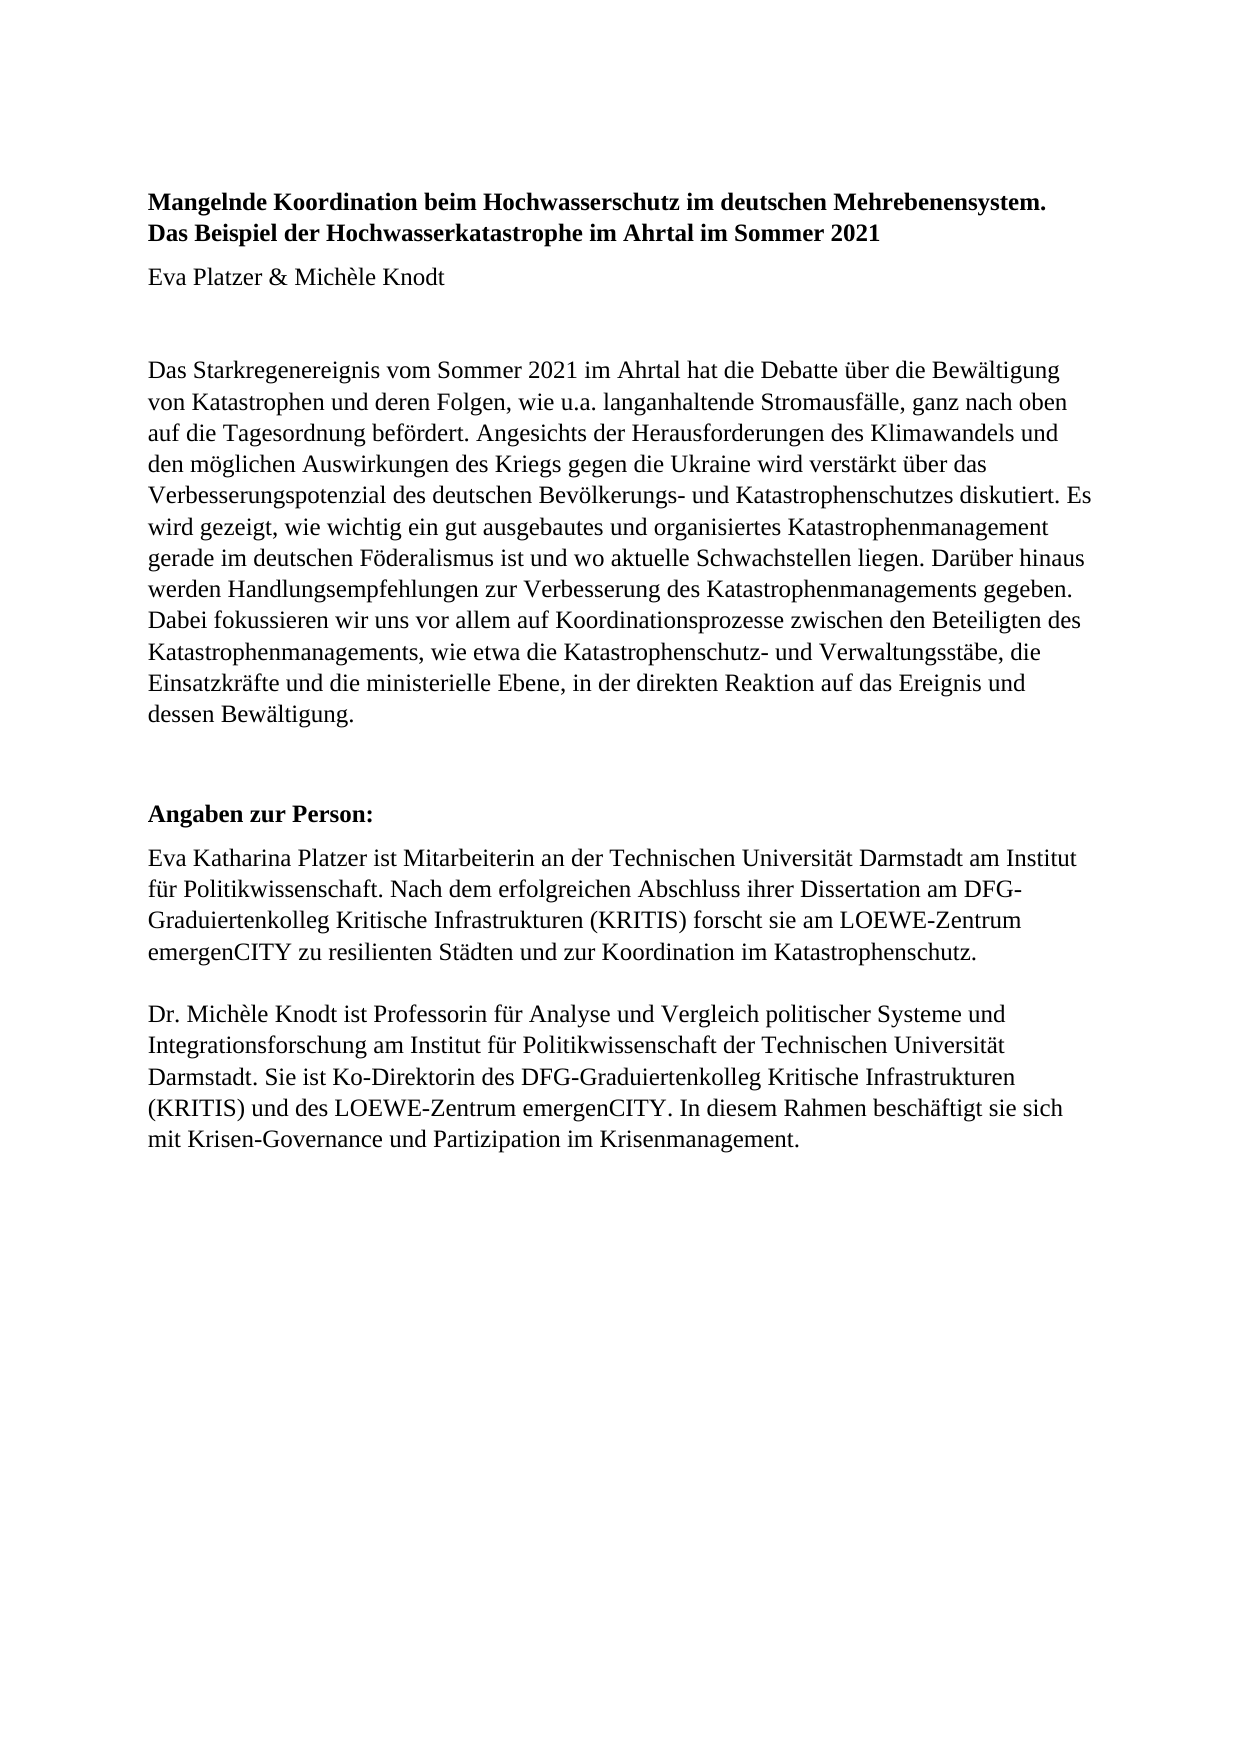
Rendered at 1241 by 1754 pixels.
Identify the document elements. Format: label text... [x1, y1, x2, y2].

text Dr. Michèle Knodt ist Professorin für Analyse und Vergleich politischer Systeme und Integrationsforschung am Institut für Politikwissenschaft der Technischen Universität Darmstadt. Sie ist Ko-Direktorin des DFG-Graduiertenkolleg Kritische Infrastrukturen (KRITIS) und des LOEWE-Zentrum emergenCITY. In diesem Rahmen beschäftigt sie sich mit Krisen-Governance und Partizipation im Krisenmanagement. [148, 998, 1093, 1154]
subtitle Angaben zur Person: [148, 798, 1093, 829]
text Das Starkregenereignis vom Sommer 2021 im Ahrtal hat die Debatte über die Bewältigung von Katastrophen und deren Folgen, wie u.a. langanhaltende Stromausfälle, ganz nach oben auf die Tagesordnung befördert. Angesichts der Herausforderungen des Klimawandels und den möglichen Auswirkungen des Kriegs gegen die Ukraine wird verstärkt über das Verbesserungspotenzial des deutschen Bevölkerungs- und Katastrophenschutzes diskutiert. Es wird gezeigt, wie wichtig ein gut ausgebautes und organisiertes Katastrophenmanagement gerade im deutschen Föderalismus ist und wo aktuelle Schwachstellen liegen. Darüber hinaus werden Handlungsempfehlungen zur Verbesserung des Katastrophenmanagements gegeben. Dabei fokussieren wir uns vor allem auf Koordinationsprozesse zwischen den Beteiligten des Katastrophenmanagements, wie etwa die Katastrophenschutz- und Verwaltungsstäbe, die Einsatzkräfte und die ministerielle Ebene, in der direkten Reaktion auf das Ereignis und dessen Bewältigung. [148, 354, 1093, 729]
text Eva Katharina Platzer ist Mitarbeiterin an der Technischen Universität Darmstadt am Institut für Politikwissenschaft. Nach dem erfolgreichen Abschluss ihrer Dissertation am DFG-Graduiertenkolleg Kritische Infrastrukturen (KRITIS) forscht sie am LOEWE-Zentrum emergenCITY zu resilienten Städten und zur Koordination im Katastrophenschutz. [148, 841, 1093, 966]
text Eva Platzer & Michèle Knodt [148, 260, 1093, 291]
subtitle Mangelnde Koordination beim Hochwasserschutz im deutschen Mehrebenensystem. Das Beispiel der Hochwasserkatastrophe im Ahrtal im Sommer 2021 [148, 185, 1093, 248]
